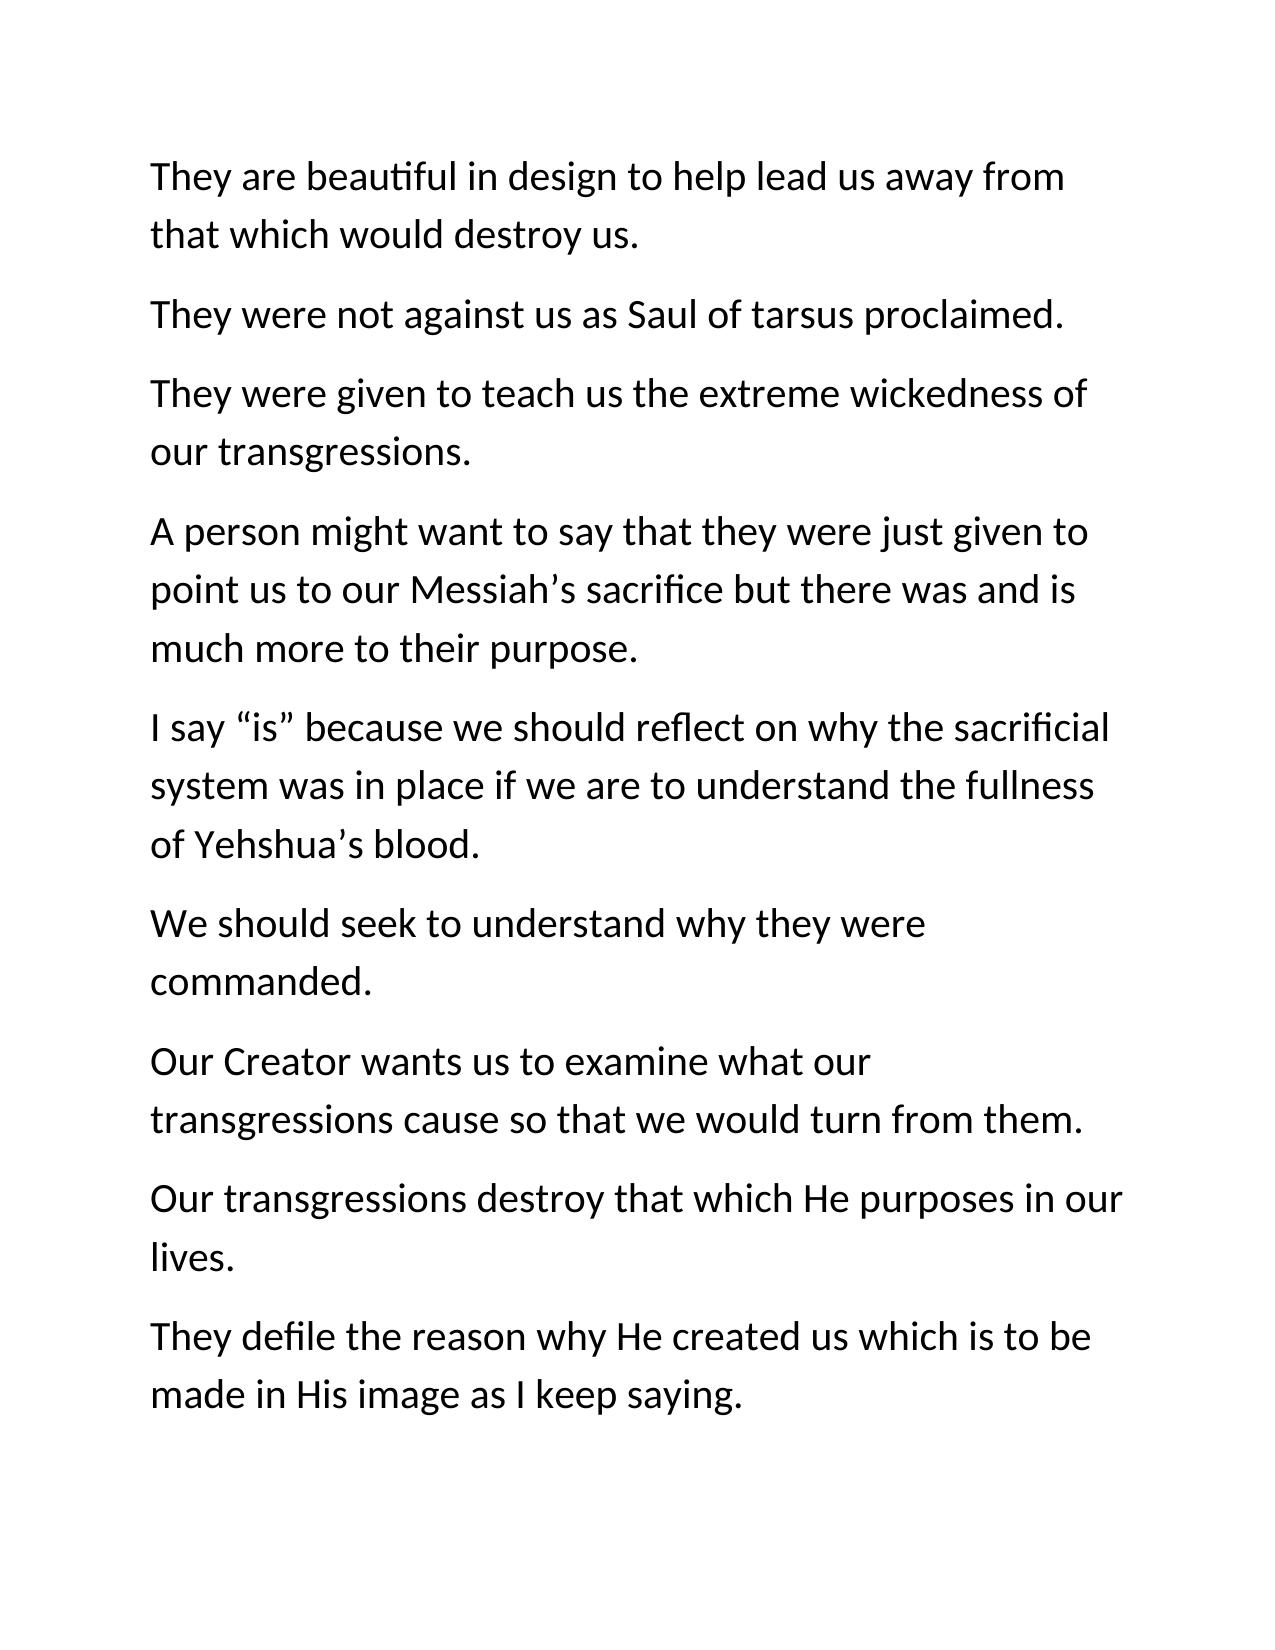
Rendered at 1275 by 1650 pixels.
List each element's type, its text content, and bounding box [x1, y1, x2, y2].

text They are beautiful in design to help lead us away from that which would destroy us. [150, 150, 1125, 259]
text A person might want to say that they were just given to point us to our Messiah’s sacrifice but there was and is much more to their purpose. [150, 505, 1125, 672]
text They were given to teach us the extreme wickedness of our transgressions. [150, 367, 1125, 476]
text Our transgressions destroy that which He purposes in our lives. [150, 1172, 1125, 1282]
text They were not against us as Saul of tarsus proclaimed. [150, 288, 1125, 338]
text Our Creator wants us to examine what our transgressions cause so that we would turn from them. [150, 1035, 1125, 1144]
text We should seek to understand why they were commanded. [150, 897, 1125, 1006]
text They defile the reason why He created us which is to be made in His image as I keep saying. [150, 1310, 1125, 1419]
text I say “is” because we should reflect on why the sacrificial system was in place if we are to understand the fullness of Yehshua’s blood. [150, 701, 1125, 868]
